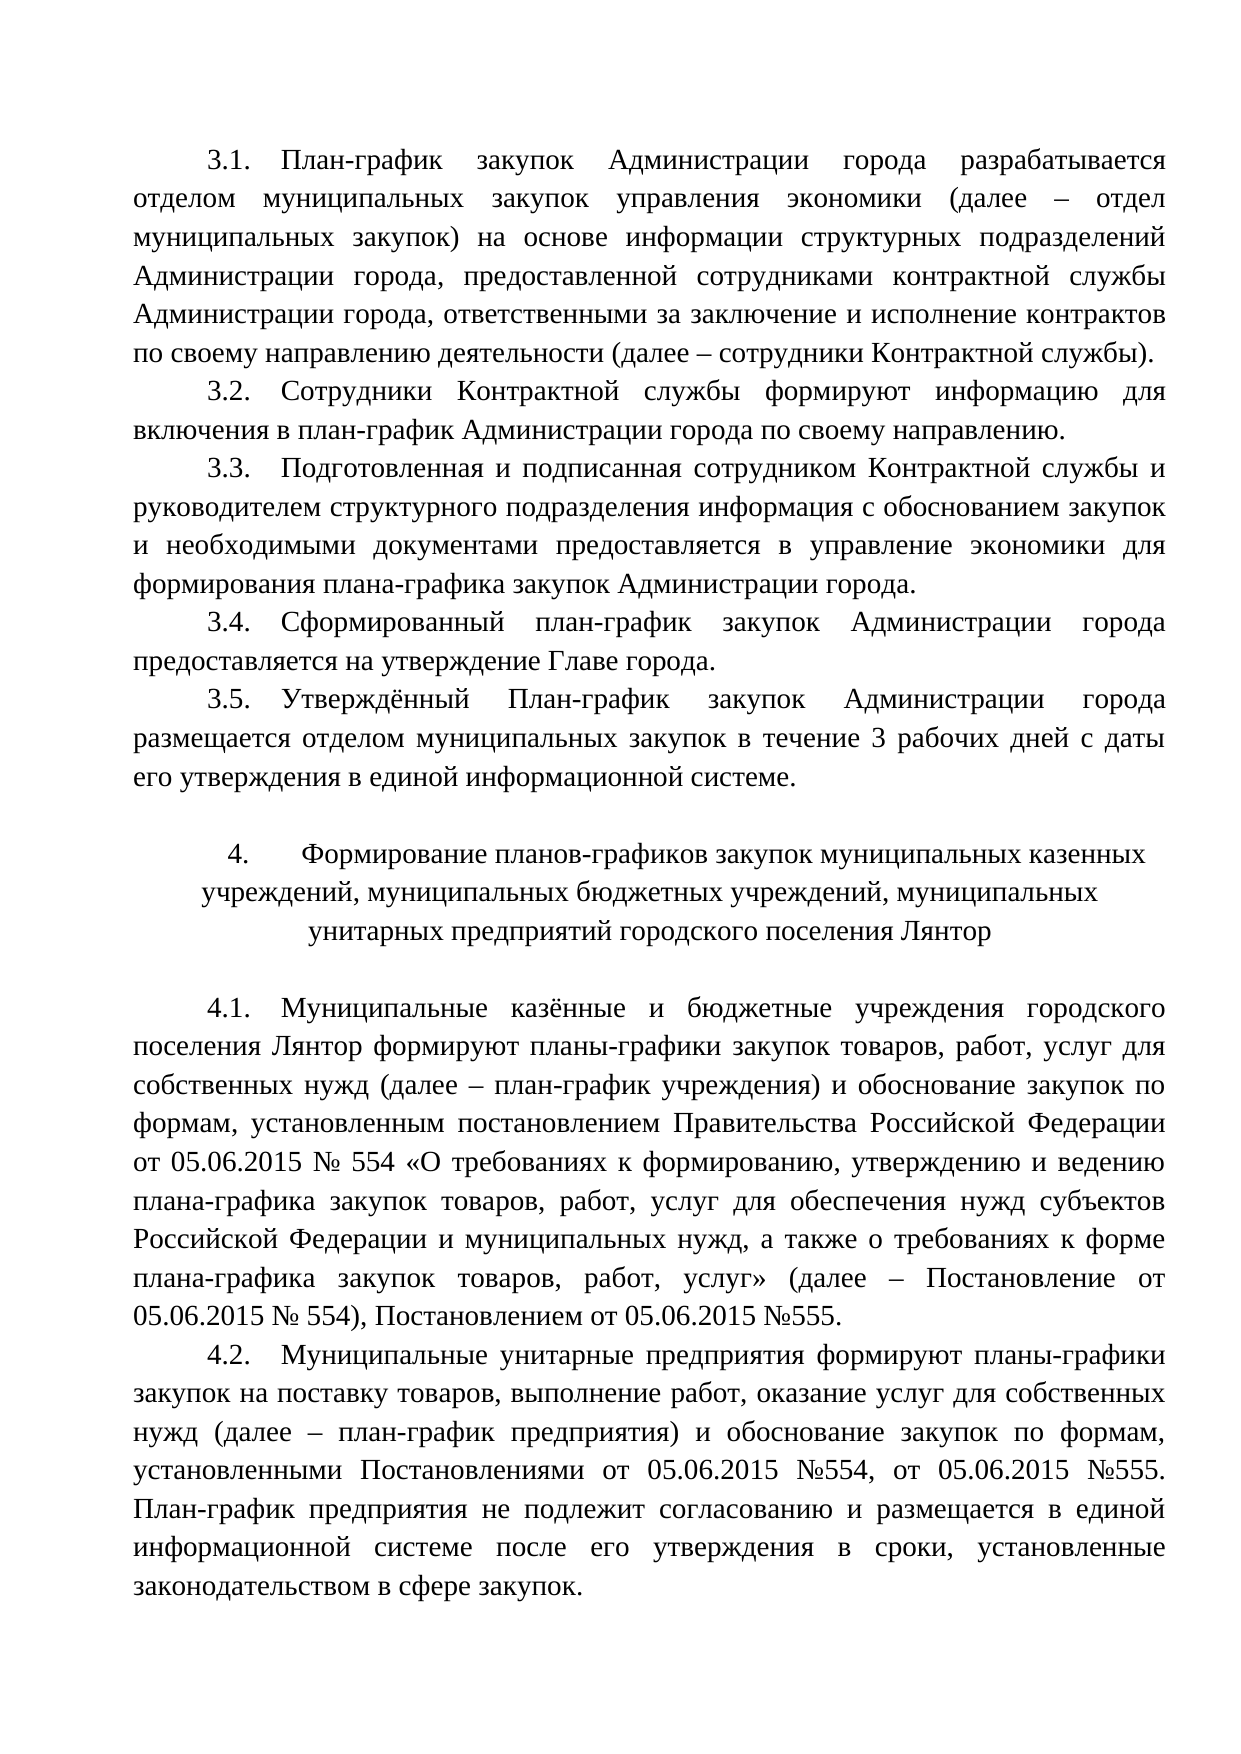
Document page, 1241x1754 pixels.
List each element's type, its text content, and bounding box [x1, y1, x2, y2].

list Сформированный план-график закупок Администрации города предоставляется на утверждение Главе города. [133, 604, 1167, 677]
list План-график закупок Администрации города разрабатывается отделом муниципальных закупок управления экономики (далее – отдел муниципальных закупок) на основе информации структурных подразделений Администрации города, предоставленной сотрудниками контрактной службы Администрации города, ответственными за заключение и исполнение контрактов по своему направлению деятельности (далее – сотрудники Контрактной службы). [133, 142, 1167, 368]
list Муниципальные унитарные предприятия формируют планы-графики закупок на поставку товаров, выполнение работ, оказание услуг для собственных нужд (далее – план-график предприятия) и обоснование закупок по формам, установленными Постановлениями от 05.06.2015 №554, от 05.06.2015 №555. План-график предприятия не подлежит согласованию и размещается в единой информационной системе после его утверждения в сроки, установленные законодательством в сфере закупок. [133, 1337, 1167, 1602]
list Подготовленная и подписанная сотрудником Контрактной службы и руководителем структурного подразделения информация с обоснованием закупок и необходимыми документами предоставляется в управление экономики для формирования плана-графика закупок Администрации города. [133, 450, 1167, 599]
list Формирование планов-графиков закупок муниципальных казенных учреждений, муниципальных бюджетных учреждений, муниципальных унитарных предприятий городского поселения Лянтор [133, 836, 1167, 946]
list Муниципальные казённые и бюджетные учреждения городского поселения Лянтор формируют планы-графики закупок товаров, работ, услуг для собственных нужд (далее – план-график учреждения) и обоснование закупок по формам, установленным постановлением Правительства Российской Федерации от 05.06.2015 № 554 «О требованиях к формированию, утверждению и ведению плана-графика закупок товаров, работ, услуг для обеспечения нужд субъектов Российской Федерации и муниципальных нужд, а также о требованиях к форме плана-графика закупок товаров, работ, услуг» (далее – Постановление от 05.06.2015 № 554), Постановлением от 05.06.2015 №555. [133, 990, 1167, 1332]
list Сотрудники Контрактной службы формируют информацию для включения в план-график Администрации города по своему направлению. [133, 373, 1167, 445]
list Утверждённый План-график закупок Администрации города размещается отделом муниципальных закупок в течение 3 рабочих дней с даты его утверждения в единой информационной системе. [133, 682, 1167, 792]
